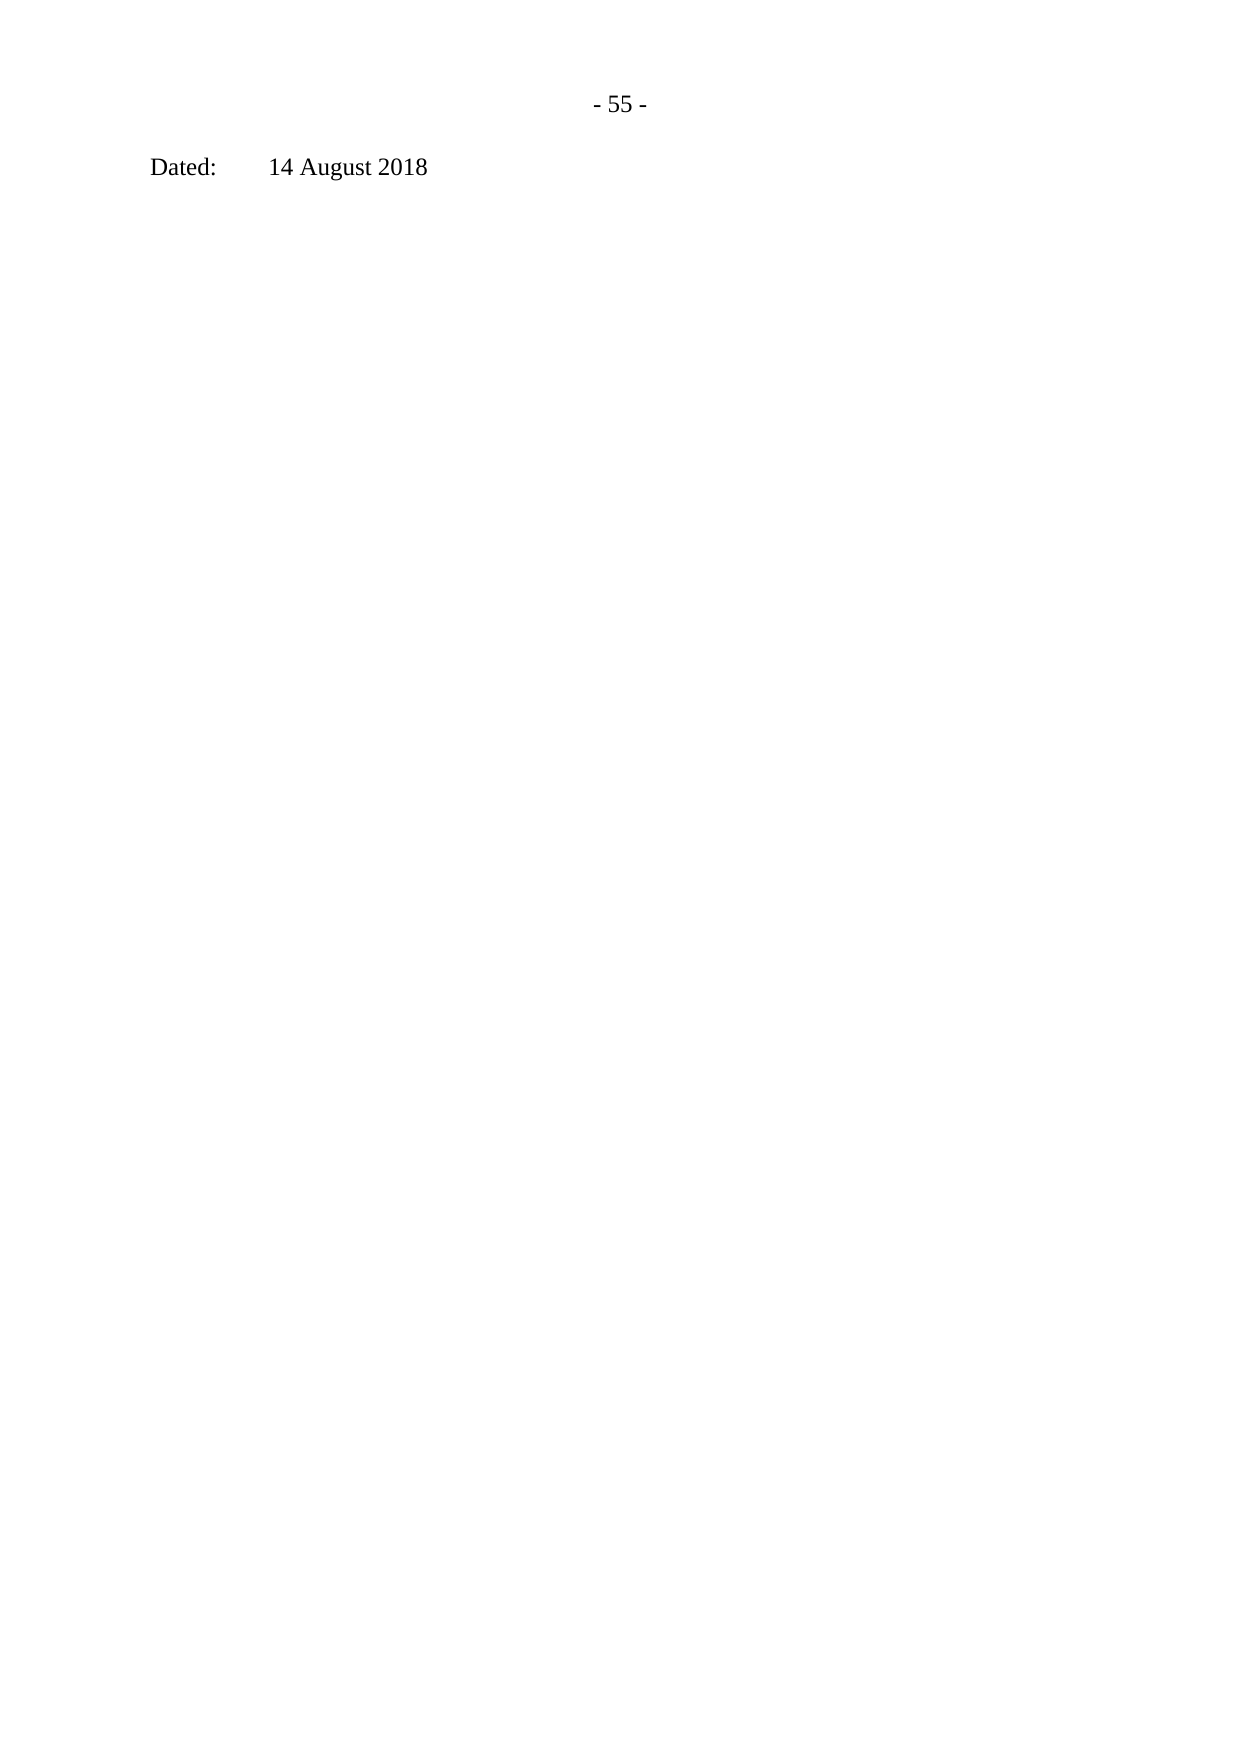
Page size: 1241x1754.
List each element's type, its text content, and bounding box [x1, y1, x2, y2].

text Dated: 14 August 2018 [150, 152, 1090, 181]
